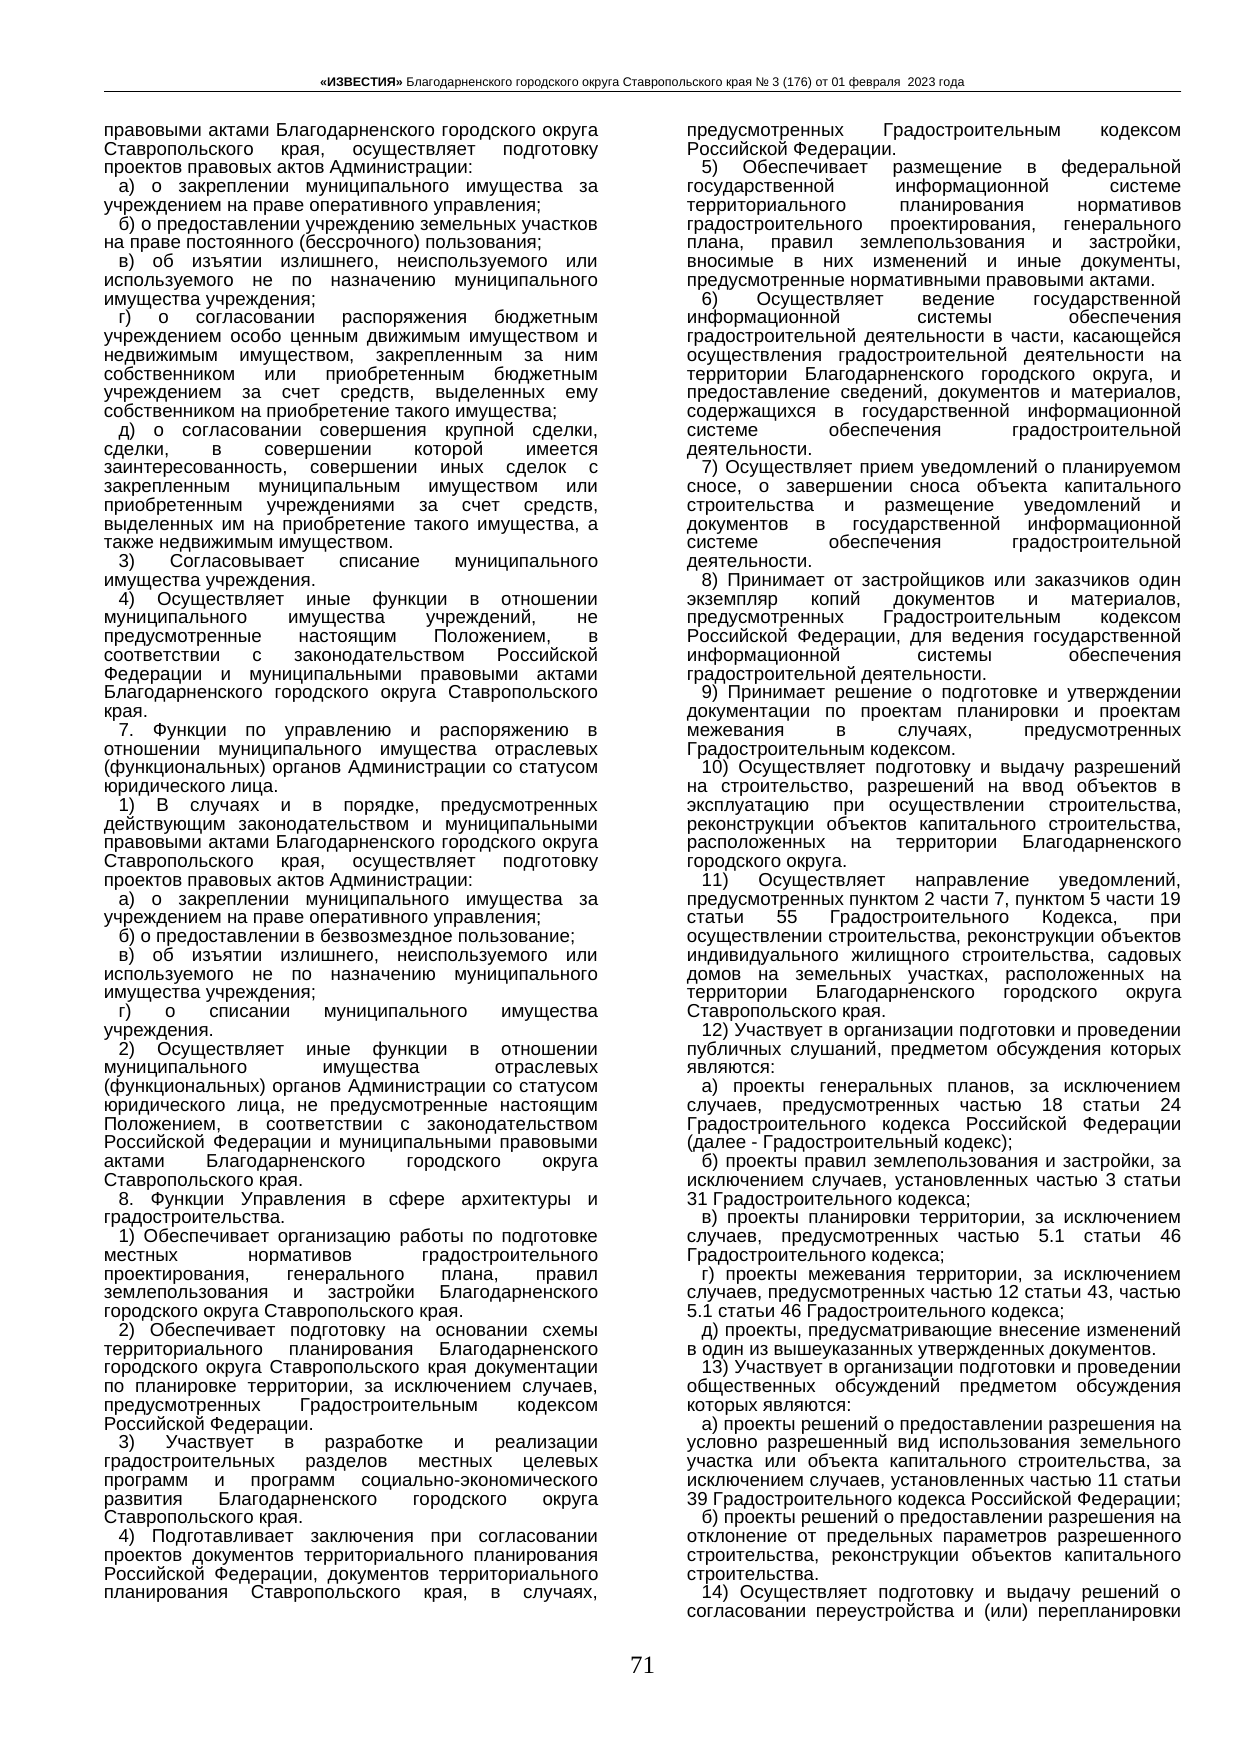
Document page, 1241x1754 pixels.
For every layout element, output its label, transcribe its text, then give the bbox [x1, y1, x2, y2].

text а) проекты генеральных планов, за исключением случаев, предусмотренных частью 18 статьи 24 Градостроительного кодекса Российской Федерации (далее - Градостроительный кодекс); [687, 1077, 1181, 1152]
text 1) В случаях и в порядке, предусмотренных действующим законодательством и муниципальными правовыми актами Благодарненского городского округа Ставропольского края, осуществляет подготовку проектов правовых актов Администрации: [103, 796, 598, 890]
text 11) Осуществляет направление уведомлений, предусмотренных пунктом 2 части 7, пунктом 5 части 19 статьи 55 Градостроительного Кодекса, при осуществлении строительства, реконструкции объектов индивидуального жилищного строительства, садовых домов на земельных участках, расположенных на территории Благодарненского городского округа Ставропольского края. [687, 871, 1181, 1021]
text в) об изъятии излишнего, неиспользуемого или используемого не по назначению муниципального имущества учреждения; [103, 946, 598, 1002]
text а) о закреплении муниципального имущества за учреждением на праве оперативного управления; [103, 177, 598, 215]
text 7) Осуществляет прием уведомлений о планируемом сносе, о завершении сноса объекта капитального строительства и размещение уведомлений и документов в государственной информационной системе обеспечения градостроительной деятельности. [687, 459, 1181, 571]
text 6) Осуществляет ведение государственной информационной системы обеспечения градостроительной деятельности в части, касающейся осуществления градостроительной деятельности на территории Благодарненского городского округа, и предоставление сведений, документов и материалов, содержащихся в государственной информационной системе обеспечения градостроительной деятельности. [687, 290, 1181, 459]
text 10) Осуществляет подготовку и выдачу разрешений на строительство, разрешений на ввод объектов в эксплуатацию при осуществлении строительства, реконструкции объектов капитального строительства, расположенных на территории Благодарненского городского округа. [687, 759, 1181, 871]
text б) проекты правил землепользования и застройки, за исключением случаев, установленных частью 3 статьи 31 Градостроительного кодекса; [687, 1152, 1181, 1209]
text 5) Обеспечивает размещение в федеральной государственной информационной системе территориального планирования нормативов градостроительного проектирования, генерального плана, правил землепользования и застройки, вносимые в них изменений и иные документы, предусмотренные нормативными правовыми актами. [687, 159, 1181, 290]
text 2) Обеспечивает подготовку на основании схемы территориального планирования Благодарненского городского округа Ставропольского края документации по планировке территории, за исключением случаев, предусмотренных Градостроительным кодексом Российской Федерации. [103, 1321, 598, 1434]
text 9) Принимает решение о подготовке и утверждении документации по проектам планировки и проектам межевания в случаях, предусмотренных Градостроительным кодексом. [687, 684, 1181, 759]
text 3) Участвует в разработке и реализации градостроительных разделов местных целевых программ и программ социально-экономического развития Благодарненского городского округа Ставропольского края. [103, 1434, 598, 1527]
text 8) Принимает от застройщиков или заказчиков один экземпляр копий документов и материалов, предусмотренных Градостроительным кодексом Российской Федерации, для ведения государственной информационной системы обеспечения градостроительной деятельности. [687, 571, 1181, 684]
text 12) Участвует в организации подготовки и проведении публичных слушаний, предметом обсуждения которых являются: [687, 1021, 1181, 1077]
text в) об изъятии излишнего, неиспользуемого или используемого не по назначению муниципального имущества учреждения; [103, 252, 598, 309]
text 7. Функции по управлению и распоряжению в отношении муниципального имущества отраслевых (функциональных) органов Администрации со статусом юридического лица. [103, 721, 598, 796]
text б) о предоставлении учреждению земельных участков на праве постоянного (бессрочного) пользования; [103, 215, 598, 252]
text 2) Осуществляет иные функции в отношении муниципального имущества отраслевых (функциональных) органов Администрации со статусом юридического лица, не предусмотренные настоящим Положением, в соответствии с законодательством Российской Федерации и муниципальными правовыми актами Благодарненского городского округа Ставропольского края. [103, 1040, 598, 1190]
text г) проекты межевания территории, за исключением случаев, предусмотренных частью 12 статьи 43, частью 5.1 статьи 46 Градостроительного кодекса; [687, 1265, 1181, 1321]
text 4) Подготавливает заключения при согласовании проектов документов территориального планирования Российской Федерации, документов территориального планирования Ставропольского края, в случаях, предусмотренных Градостроительным кодексом Российской Федерации. [687, 121, 1181, 159]
text 8. Функции Управления в сфере архитектуры и градостроительства. [103, 1190, 598, 1227]
text в) проекты планировки территории, за исключением случаев, предусмотренных частью 5.1 статьи 46 Градостроительного кодекса; [687, 1209, 1181, 1265]
text 1) Обеспечивает организацию работы по подготовке местных нормативов градостроительного проектирования, генерального плана, правил землепользования и застройки Благодарненского городского округа Ставропольского края. [103, 1227, 598, 1321]
text д) о согласовании совершения крупной сделки, сделки, в совершении которой имеется заинтересованность, совершении иных сделок с закрепленным муниципальным имуществом или приобретенным учреждениями за счет средств, выделенных им на приобретение такого имущества, а также недвижимым имуществом. [103, 421, 598, 552]
text б) о предоставлении в безвозмездное пользование; [103, 927, 598, 946]
text 3) Согласовывает списание муниципального имущества учреждения. [103, 552, 598, 590]
text 13) Участвует в организации подготовки и проведении общественных обсуждений предметом обсуждения которых являются: [687, 1359, 1181, 1415]
text 4) Осуществляет иные функции в отношении муниципального имущества учреждений, не предусмотренные настоящим Положением, в соответствии с законодательством Российской Федерации и муниципальными правовыми актами Благодарненского городского округа Ставропольского края. [103, 590, 598, 721]
text г) о согласовании распоряжения бюджетным учреждением особо ценным движимым имуществом и недвижимым имуществом, закрепленным за ним собственником или приобретенным бюджетным учреждением за счет средств, выделенных ему собственником на приобретение такого имущества; [103, 309, 598, 421]
text а) о закреплении муниципального имущества за учреждением на праве оперативного управления; [103, 890, 598, 927]
text а) проекты решений о предоставлении разрешения на условно разрешенный вид использования земельного участка или объекта капитального строительства, за исключением случаев, установленных частью 11 статьи 39 Градостроительного кодекса Российской Федерации; [687, 1415, 1181, 1509]
text д) проекты, предусматривающие внесение изменений в один из вышеуказанных утвержденных документов. [687, 1321, 1181, 1359]
text б) проекты решений о предоставлении разрешения на отклонение от предельных параметров разрешенного строительства, реконструкции объектов капитального строительства. [687, 1509, 1181, 1584]
text 4) Подготавливает заключения при согласовании проектов документов территориального планирования Российской Федерации, документов территориального планирования Ставропольского края, в случаях, предусмотренных Градостроительным кодексом Российской Федерации. [103, 1527, 598, 1602]
text г) о списании муниципального имущества учреждения. [103, 1002, 598, 1040]
